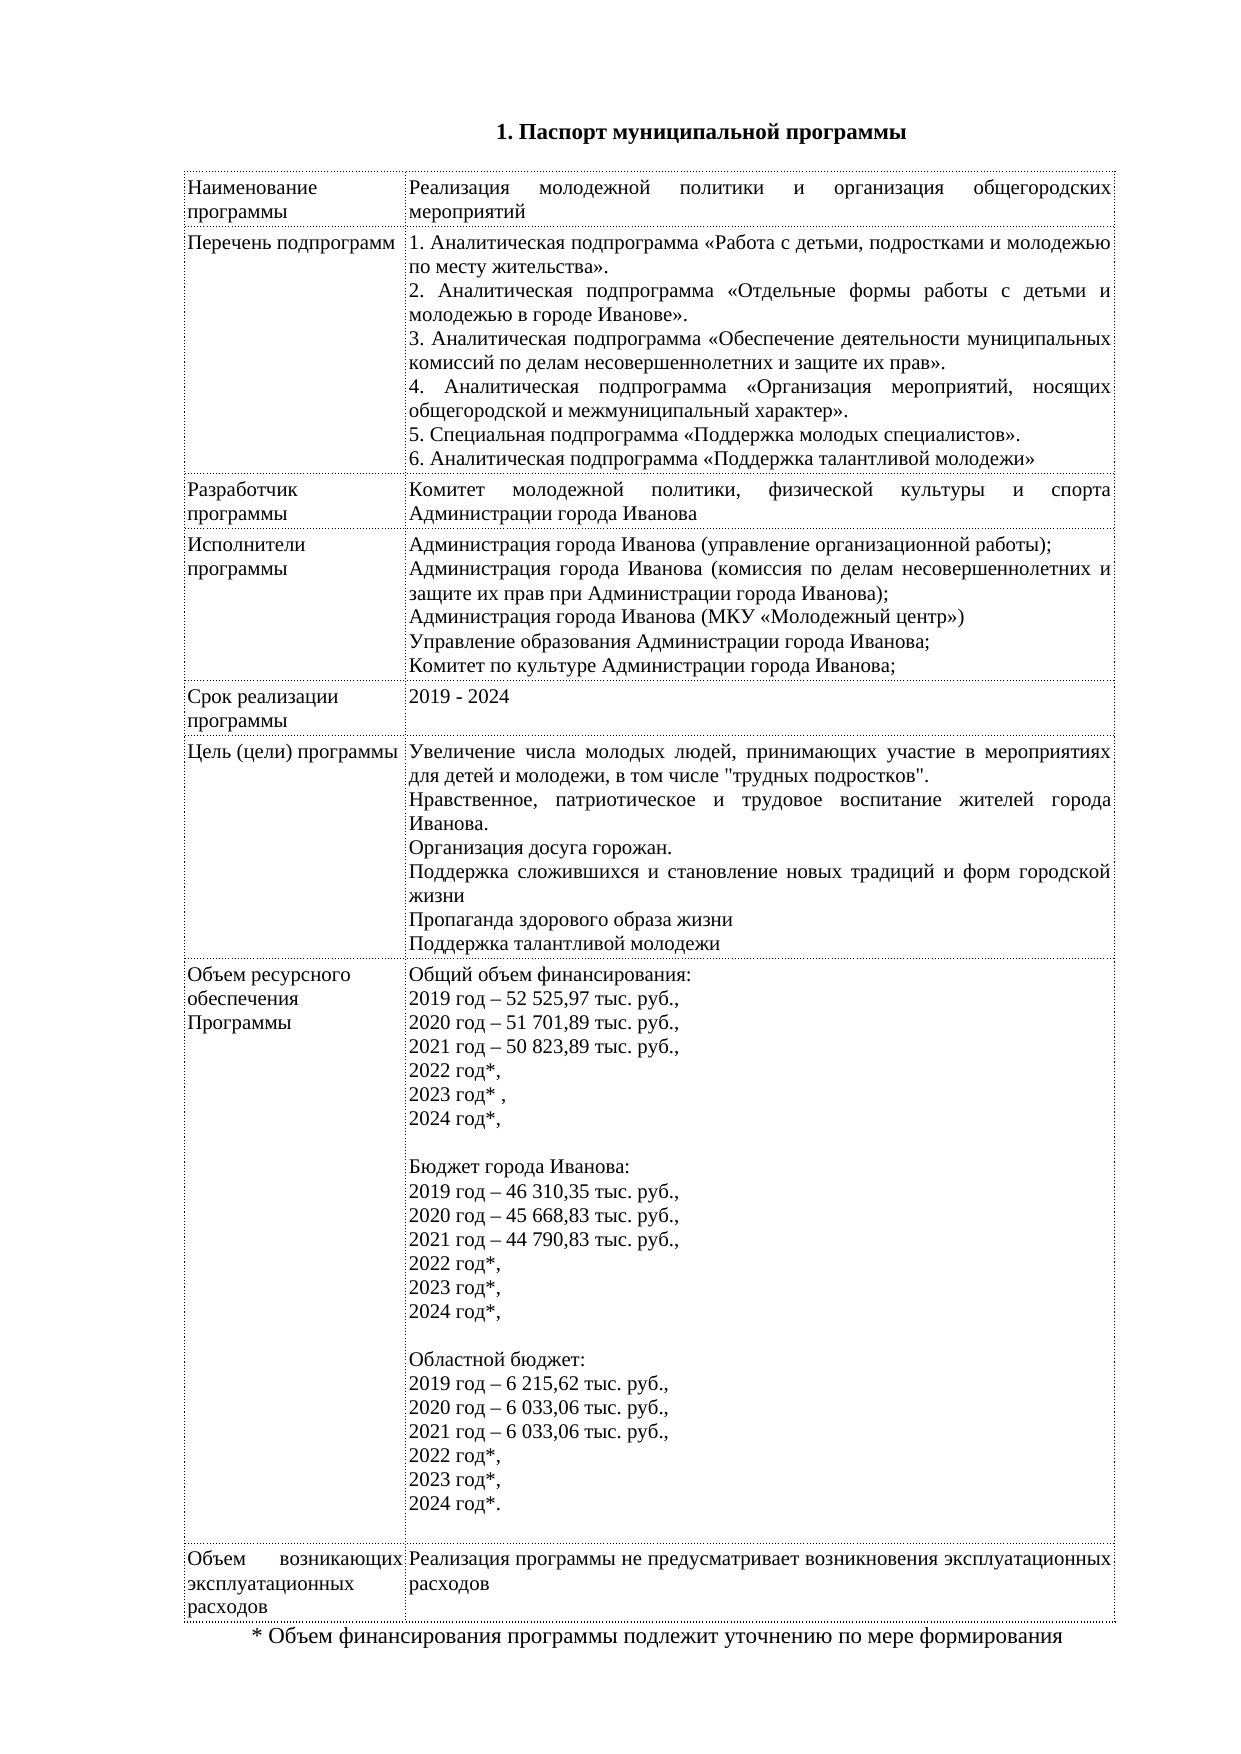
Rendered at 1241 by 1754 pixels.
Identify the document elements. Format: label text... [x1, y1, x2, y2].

table_cell Срок реализации программы [184, 680, 406, 734]
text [177, 1622, 1152, 1649]
table_cell Разработчик программы [184, 473, 406, 528]
table_header Реализация молодежной политики и организация общегородских мероприятий [406, 171, 1114, 226]
table_cell Объем возникающих эксплуатационных расходов [184, 1543, 406, 1621]
table_cell Цель (цели) программы [184, 735, 406, 958]
table_cell 1. Аналитическая подпрограмма «Работа с детьми, подростками и молодежью по месту жительства». 2. Аналитическая подпрограмма «Отдельные формы работы с детьми и молодежью в городе Иванове». 3. Аналитическая подпрограмма «Обеспечение деятельности муниципальных комиссий по делам несовершеннолетних и защите их прав». 4. Аналитическая подпрограмма «Организация мероприятий, носящих общегородской и межмуниципальный характер». 5. Специальная подпрограмма «Поддержка молодых специалистов». 6. Аналитическая подпрограмма «Поддержка талантливой молодежи» [406, 226, 1114, 473]
text 1. Паспорт муниципальной программы [177, 118, 1152, 144]
table_cell Перечень подпрограмм [184, 226, 406, 473]
table_cell Реализация программы не предусматривает возникновения эксплуатационных расходов [406, 1543, 1114, 1621]
table_cell Увеличение числа молодых людей, принимающих участие в мероприятиях для детей и молодежи, в том числе "трудных подростков". Нравственное, патриотическое и трудовое воспитание жителей города Иванова. Организация досуга горожан. Поддержка сложившихся и становление новых традиций и форм городской жизни Пропаганда здорового образа жизни Поддержка талантливой молодежи [406, 735, 1114, 958]
table_cell Объем ресурсного обеспечения Программы [184, 958, 406, 1542]
table_cell Администрация города Иванова (управление организационной работы); Администрация города Иванова (комиссия по делам несовершеннолетних и защите их прав при Администрации города Иванова); Администрация города Иванова (МКУ «Молодежный центр») Управление образования Администрации города Иванова; Комитет по культуре Администрации города Иванова; [406, 528, 1114, 679]
table_cell Общий объем финансирования: 2019 год – 52 525,97 тыс. руб., 2020 год – 51 701,89 тыс. руб., 2021 год – 50 823,89 тыс. руб., 2022 год*, 2023 год* , 2024 год*, Бюджет города Иванова: 2019 год – 46 310,35 тыс. руб., 2020 год – 45 668,83 тыс. руб., 2021 год – 44 790,83 тыс. руб., 2022 год*, 2023 год*, 2024 год*, Областной бюджет: 2019 год – 6 215,62 тыс. руб., 2020 год – 6 033,06 тыс. руб., 2021 год – 6 033,06 тыс. руб., 2022 год*, 2023 год*, 2024 год*. [406, 958, 1114, 1542]
table_cell Исполнители программы [184, 528, 406, 679]
table_cell Комитет молодежной политики, физической культуры и спорта Администрации города Иванова [406, 473, 1114, 528]
table_cell 2019 - 2024 [406, 680, 1114, 734]
table_header Наименование программы [184, 171, 406, 226]
